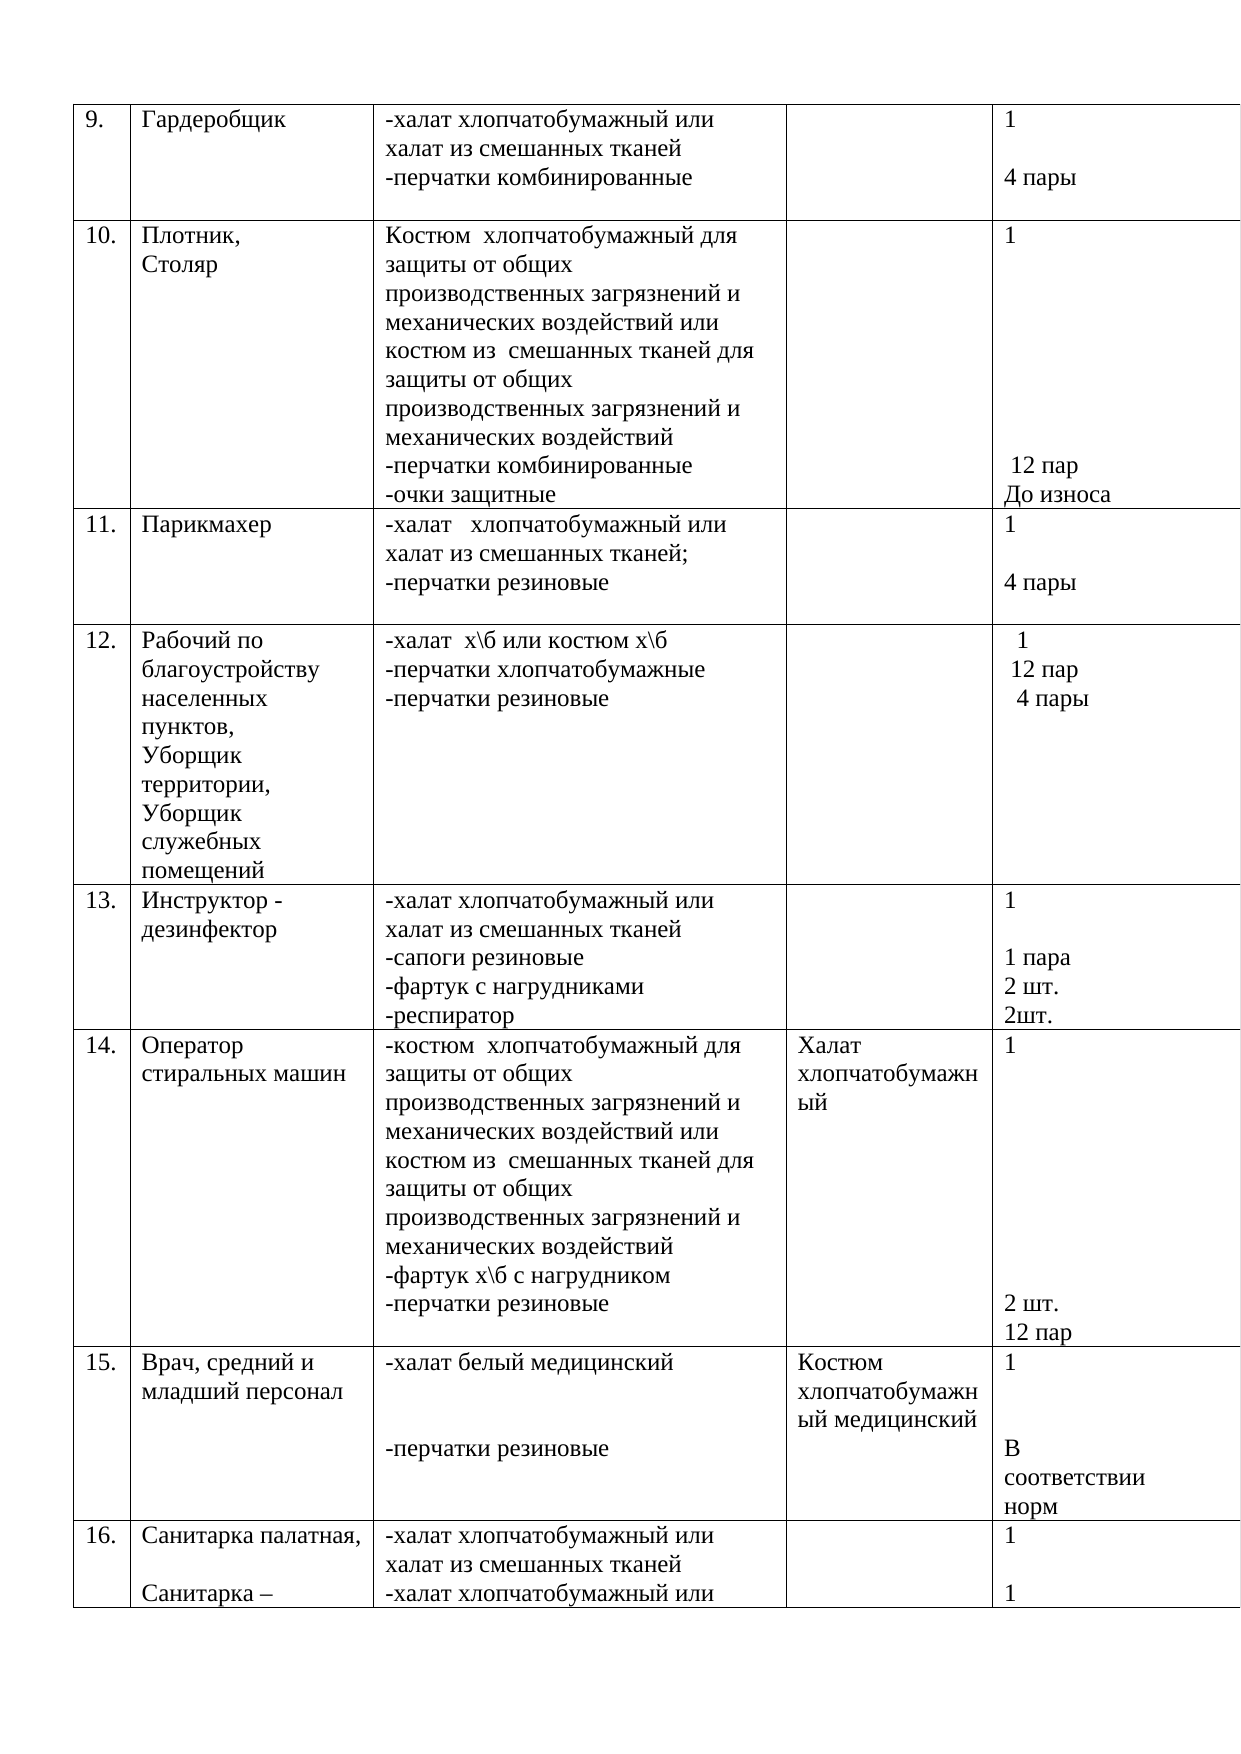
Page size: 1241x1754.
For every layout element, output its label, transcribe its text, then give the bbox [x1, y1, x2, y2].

table_cell 1 2 шт. 12 пар [993, 1030, 1240, 1346]
table_cell -халат белый медицинский -перчатки резиновые [374, 1347, 786, 1519]
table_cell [131, 1521, 373, 1607]
table_cell Оператор стиральных машин [131, 1030, 373, 1346]
table_cell Костюм хлопчатобумажный для защиты от общих производственных загрязнений и механических воздействий или костюм из смешанных тканей для защиты от общих производственных загрязнений и механических воздействий -перчатки комбинированные -очки защитные [374, 221, 786, 508]
table_cell 1 В соответствии норм [993, 1347, 1240, 1519]
table_cell Халат хлопчатобумажный [787, 1030, 992, 1346]
table_cell 15. [74, 1347, 130, 1519]
table_cell 16. [74, 1521, 130, 1607]
table_cell Врач, средний и младший персонал [131, 1347, 373, 1519]
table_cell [993, 1521, 1240, 1607]
table_cell Гардеробщик [131, 105, 373, 219]
table_cell 1 12 пар До износа [993, 221, 1240, 508]
table_cell 1 4 пары [993, 509, 1240, 624]
table_cell 1 12 пар 4 пары [993, 625, 1240, 884]
table_cell Плотник, Столяр [131, 221, 373, 508]
table_cell 1 4 пары [993, 105, 1240, 219]
table_cell 10. [74, 221, 130, 508]
table_cell 11. [74, 509, 130, 624]
table_cell Инструктор - дезинфектор [131, 885, 373, 1029]
table_cell Костюм хлопчатобумажный медицинский [787, 1347, 992, 1519]
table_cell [374, 1521, 786, 1607]
table_cell [787, 221, 992, 508]
table_cell [787, 1521, 992, 1607]
table_cell [787, 625, 992, 884]
table_cell Парикмахер [131, 509, 373, 624]
table_cell 14. [74, 1030, 130, 1346]
table_cell 9. [74, 105, 130, 219]
table_cell -халат хлопчатобумажный или халат из смешанных тканей; -перчатки резиновые [374, 509, 786, 624]
table_cell -костюм хлопчатобумажный для защиты от общих производственных загрязнений и механических воздействий или костюм из смешанных тканей для защиты от общих производственных загрязнений и механических воздействий -фартук х\б с нагрудником -перчатки резиновые [374, 1030, 786, 1346]
table_cell -халат хлопчатобумажный или халат из смешанных тканей -перчатки комбинированные [374, 105, 786, 219]
table_cell Рабочий по благоустройству населенных пунктов, Уборщик территории, Уборщик служебных помещений [131, 625, 373, 884]
table_cell 13. [74, 885, 130, 1029]
table_cell [787, 105, 992, 219]
table_cell -халат х\б или костюм х\б -перчатки хлопчатобумажные -перчатки резиновые [374, 625, 786, 884]
table_cell [787, 885, 992, 1029]
table_cell -халат хлопчатобумажный или халат из смешанных тканей -сапоги резиновые -фартук с нагрудниками -респиратор [374, 885, 786, 1029]
table_cell [787, 509, 992, 624]
table_cell 12. [74, 625, 130, 884]
table_cell 1 1 пара 2 шт. 2шт. [993, 885, 1240, 1029]
